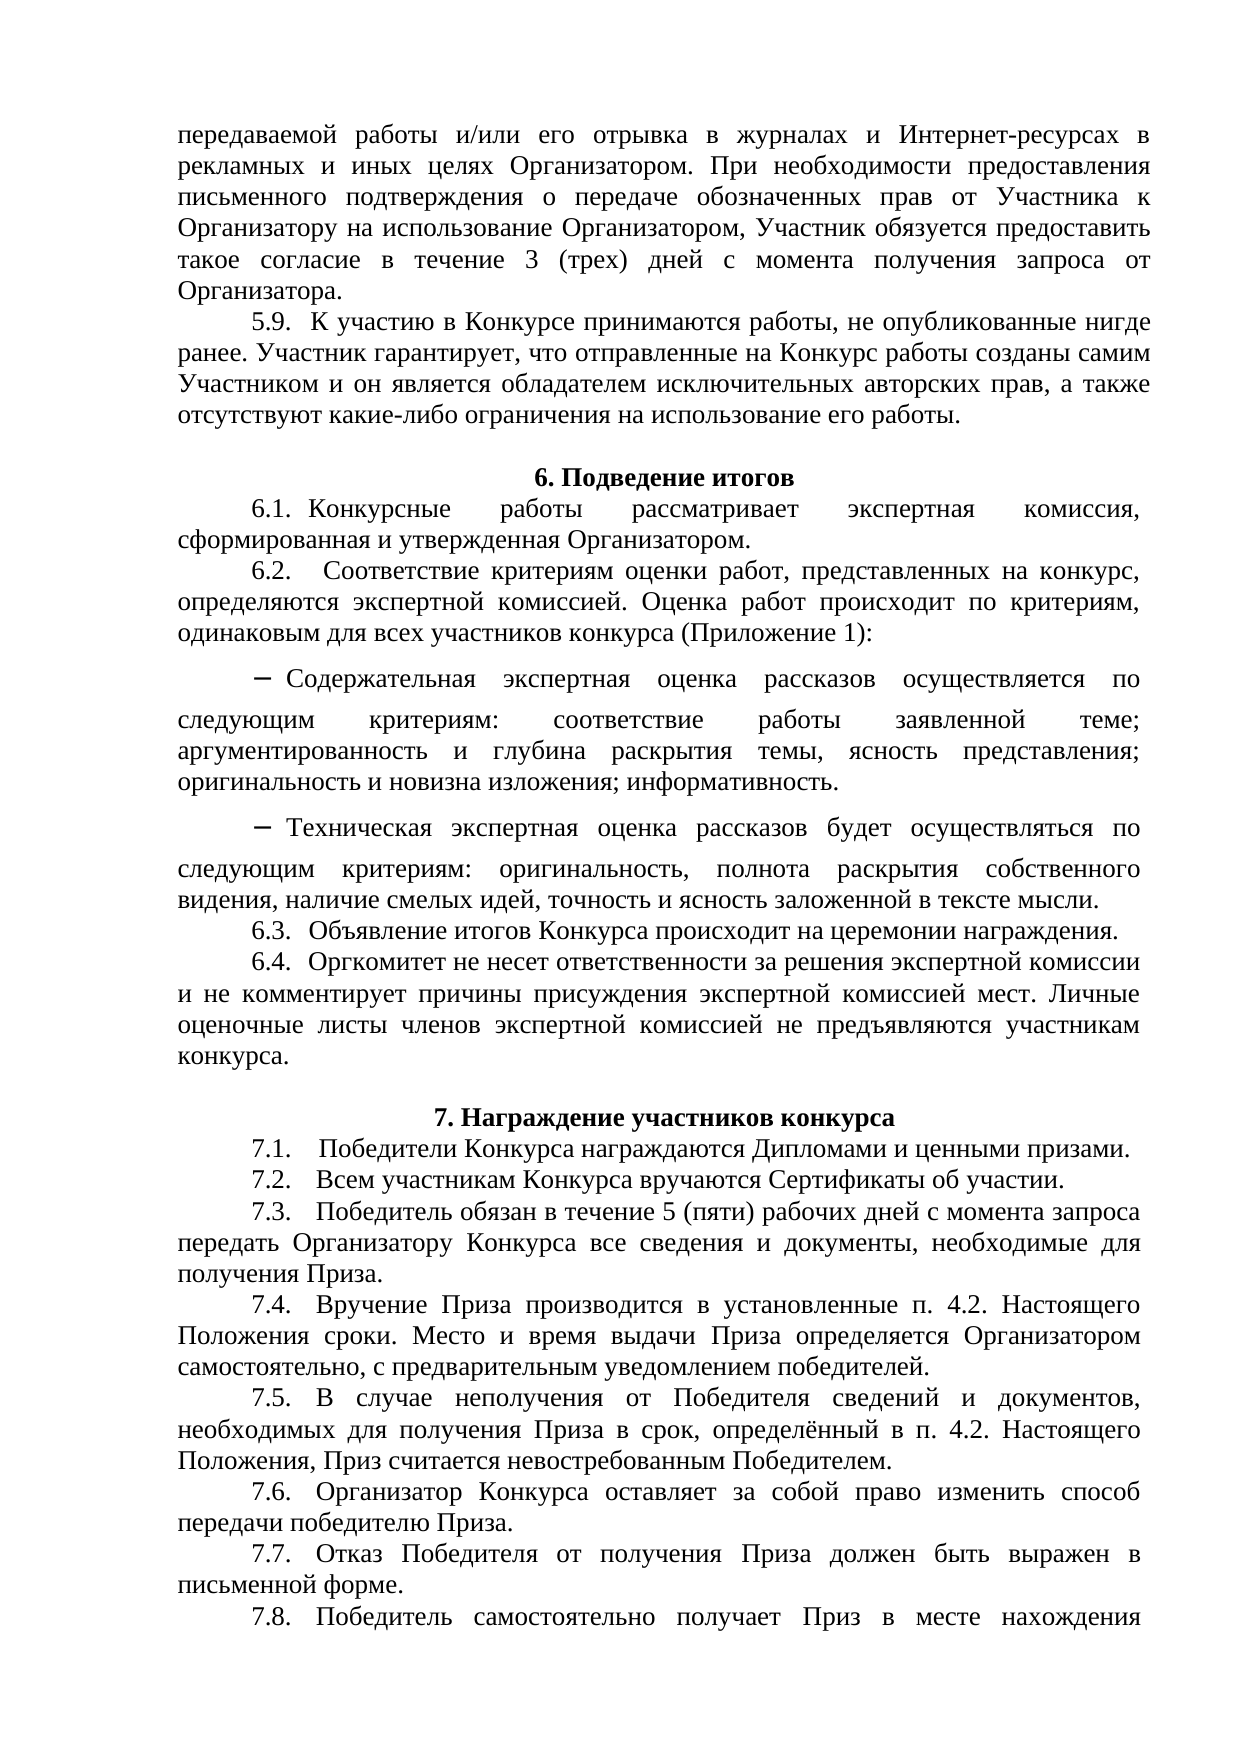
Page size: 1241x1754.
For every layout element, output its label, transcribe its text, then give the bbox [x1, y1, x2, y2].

list Содержательная экспертная оценка рассказов осуществляется по следующим критериям: соответствие работы заявленной теме; аргументированность и глубина раскрытия темы, ясность представления; оригинальность и новизна изложения; информативность. [177, 648, 1141, 797]
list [177, 118, 1152, 305]
list Организатор Конкурса оставляет за собой право изменить способ передачи победителю Приза. [177, 1475, 1141, 1537]
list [177, 1599, 1141, 1631]
list Победитель обязан в течение 5 (пяти) рабочих дней с момента запроса передать Организатору Конкурса все сведения и документы, необходимые для получения Приза. [177, 1195, 1141, 1288]
list К участию в Конкурсе принимаются работы, не опубликованные нигде ранее. Участник гарантирует, что отправленные на Конкурс работы созданы самим Участником и он является обладателем исключительных авторских прав, а также отсутствуют какие-либо ограничения на использование его работы. [177, 305, 1152, 429]
list Всем участникам Конкурса вручаются Сертификаты об участии. [177, 1163, 1141, 1195]
subtitle 6. Подведение итогов [177, 461, 1152, 492]
list В случае неполучения от Победителя сведений и документов, необходимых для получения Приза в срок, определённый в п. 4.2. Настоящего Положения, Приз считается невостребованным Победителем. [177, 1382, 1141, 1475]
list Конкурсные работы рассматривает экспертная комиссия, сформированная и утвержденная Организатором. [177, 492, 1141, 554]
list Соответствие критериям оценки работ, представленных на конкурс, определяются экспертной комиссией. Оценка работ происходит по критериям, одинаковым для всех участников конкурса (Приложение 1): [177, 554, 1141, 648]
list Вручение Приза производится в установленные п. 4.2. Настоящего Положения сроки. Место и время выдачи Приза определяется Организатором самостоятельно, с предварительным уведомлением победителей. [177, 1288, 1141, 1382]
subtitle 7. Награждение участников конкурса [177, 1101, 1152, 1132]
list Отказ Победителя от получения Приза должен быть выражен в письменной форме. [177, 1537, 1141, 1599]
list Оргкомитет не несет ответственности за решения экспертной комиссии и не комментирует причины присуждения экспертной комиссией мест. Личные оценочные листы членов экспертной комиссией не предъявляются участникам конкурса. [177, 946, 1141, 1070]
list Объявление итогов Конкурса происходит на церемонии награждения. [177, 914, 1152, 946]
list Победители Конкурса награждаются Дипломами и ценными призами. [177, 1132, 1141, 1163]
list Техническая экспертная оценка рассказов будет осуществляться по следующим критериям: оригинальность, полнота раскрытия собственного видения, наличие смелых идей, точность и ясность заложенной в тексте мысли. [177, 797, 1141, 914]
